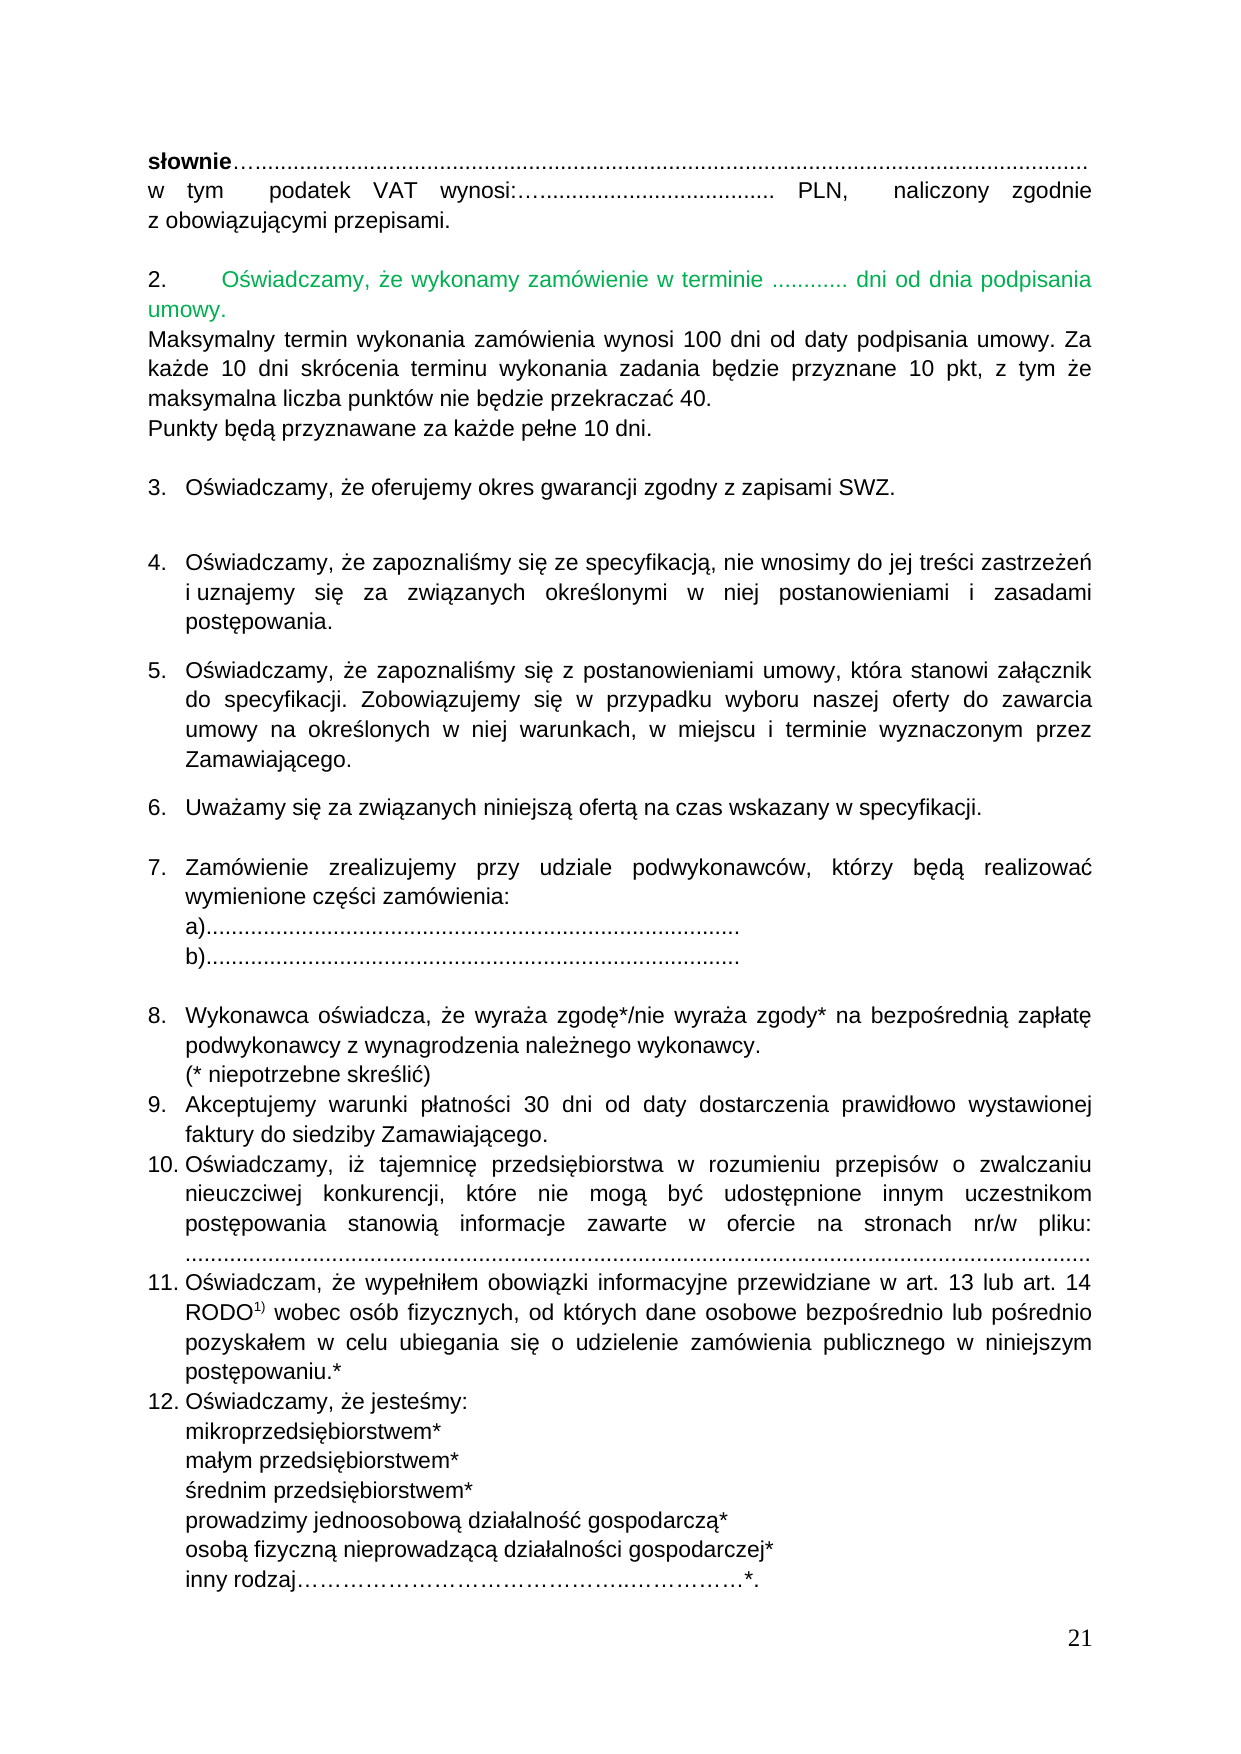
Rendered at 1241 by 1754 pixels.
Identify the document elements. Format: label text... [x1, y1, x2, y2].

list Oświadczamy, że oferujemy okres gwarancji zgodny z zapisami SWZ. [148, 474, 1093, 501]
list Oświadczamy, że zapoznaliśmy się z postanowieniami umowy, która stanowi załącznik do specyfikacji. Zobowiązujemy się w przypadku wyboru naszej oferty do zawarcia umowy na określonych w niej warunkach, w miejscu i terminie wyznaczonym przez Zamawiającego. [148, 657, 1093, 772]
text (* niepotrzebne skreślić) [185, 1061, 1093, 1088]
list Oświadczam, że wypełniłem obowiązki informacyjne przewidziane w art. 13 lub art. 14 RODO1) wobec osób fizycznych, od których dane osobowe bezpośrednio lub pośrednio pozyskałem w celu ubiegania się o udzielenie zamówienia publicznego w niniejszym postępowaniu.* [147, 1269, 1093, 1385]
text a).................................................................................... [185, 913, 1093, 939]
text słownie…................................................................................................................................... [148, 148, 1093, 174]
text Maksymalny termin wykonania zamówienia wynosi 100 dni od daty podpisania umowy. Za każde 10 dni skrócenia terminu wykonania zadania będzie przyznane 10 pkt, z tym że maksymalna liczba punktów nie będzie przekraczać 40. [148, 326, 1093, 411]
list Oświadczamy, iż tajemnicę przedsiębiorstwa w rozumieniu przepisów o zwalczaniu nieuczciwej konkurencji, które nie mogą być udostępnione innym uczestnikom postępowania stanowią informacje zawarte w ofercie na stronach nr/w pliku: [147, 1151, 1093, 1266]
list Oświadczamy, że wykonamy zamówienie w terminie ............ dni od dnia podpisania umowy. [148, 266, 1093, 322]
text w tym podatek VAT wynosi:…..................................... PLN, naliczony zgodnie z obowiązującymi przepisami. [148, 177, 1093, 233]
list Uważamy się za związanych niniejszą ofertą na czas wskazany w specyfikacji. [148, 794, 1093, 821]
text małym przedsiębiorstwem* [185, 1447, 1093, 1474]
text mikroprzedsiębiorstwem* [185, 1418, 1093, 1444]
list Oświadczamy, że zapoznaliśmy się ze specyfikacją, nie wnosimy do jej treści zastrzeżeń i uznajemy się za związanych określonymi w niej postanowieniami i zasadami postępowania. [148, 549, 1093, 635]
text osobą fizyczną nieprowadzącą działalności gospodarczej* [185, 1536, 1093, 1563]
list Zamówienie zrealizujemy przy udziale podwykonawców, którzy będą realizować wymienione części zamówienia: [148, 854, 1093, 910]
list Wykonawca oświadcza, że wyraża zgodę*/nie wyraża zgody* na bezpośrednią zapłatę podwykonawcy z wynagrodzenia należnego wykonawcy. [148, 1002, 1093, 1058]
text inny rodzaj……………………………………..……………*. [185, 1566, 1093, 1592]
list Oświadczamy, że jesteśmy: [148, 1388, 1093, 1414]
text b).................................................................................... [185, 943, 1093, 969]
text średnim przedsiębiorstwem* [185, 1477, 1093, 1503]
list Akceptujemy warunki płatności 30 dni od daty dostarczenia prawidłowo wystawionej faktury do siedziby Zamawiającego. [148, 1091, 1093, 1147]
text prowadzimy jednoosobową działalność gospodarczą* [185, 1507, 1093, 1533]
text Punkty będą przyznawane za każde pełne 10 dni. [148, 415, 1093, 441]
